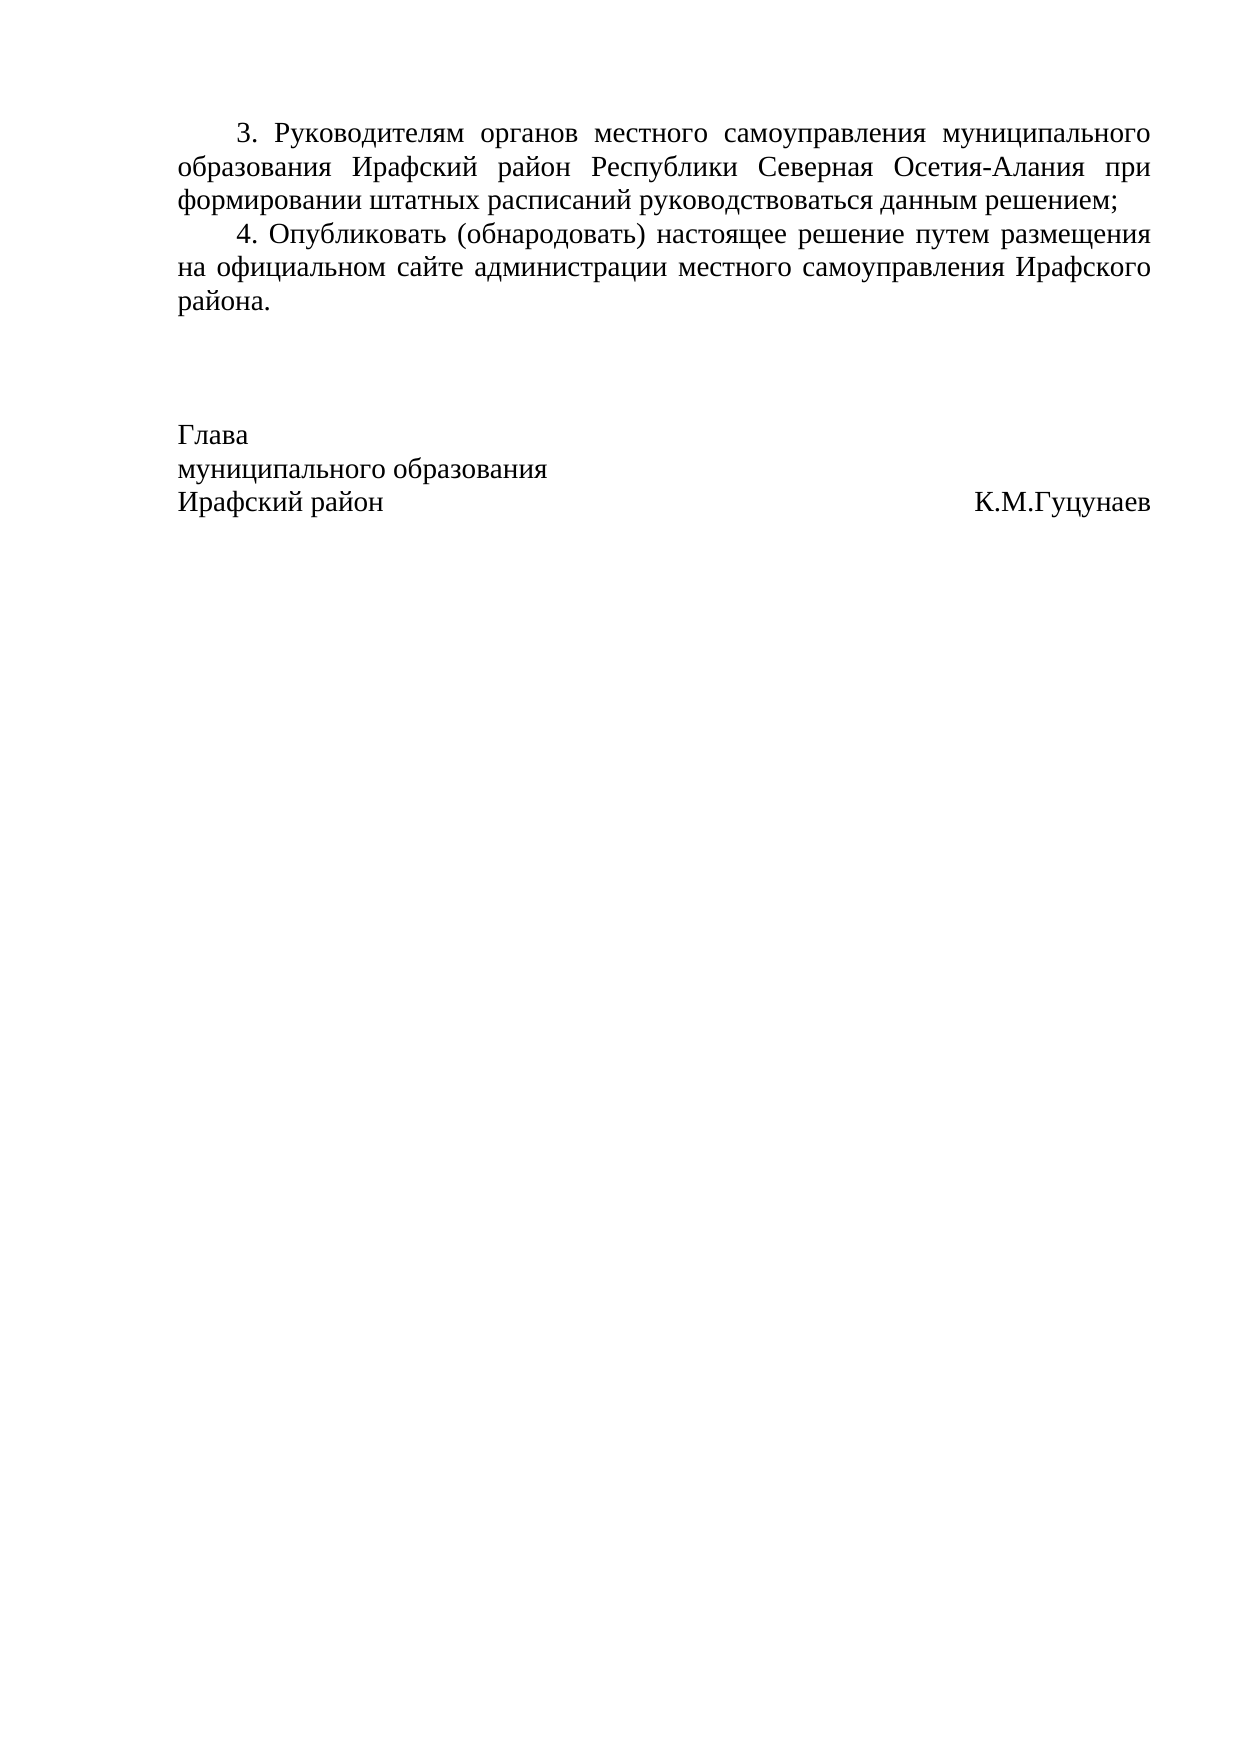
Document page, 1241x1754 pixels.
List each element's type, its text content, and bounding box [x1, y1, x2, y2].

text Ирафский район К.М.Гуцунаев [177, 484, 1152, 518]
text 4. Опубликовать (обнародовать) настоящее решение путем размещения на официальном сайте администрации местного самоуправления Ирафского района. [177, 216, 1152, 317]
text муниципального образования [177, 451, 1152, 484]
text Глава [177, 417, 1152, 451]
text 3. Руководителям органов местного самоуправления муниципального образования Ирафский район Республики Северная Осетия-Алания при формировании штатных расписаний руководствоваться данным решением; [177, 115, 1152, 216]
